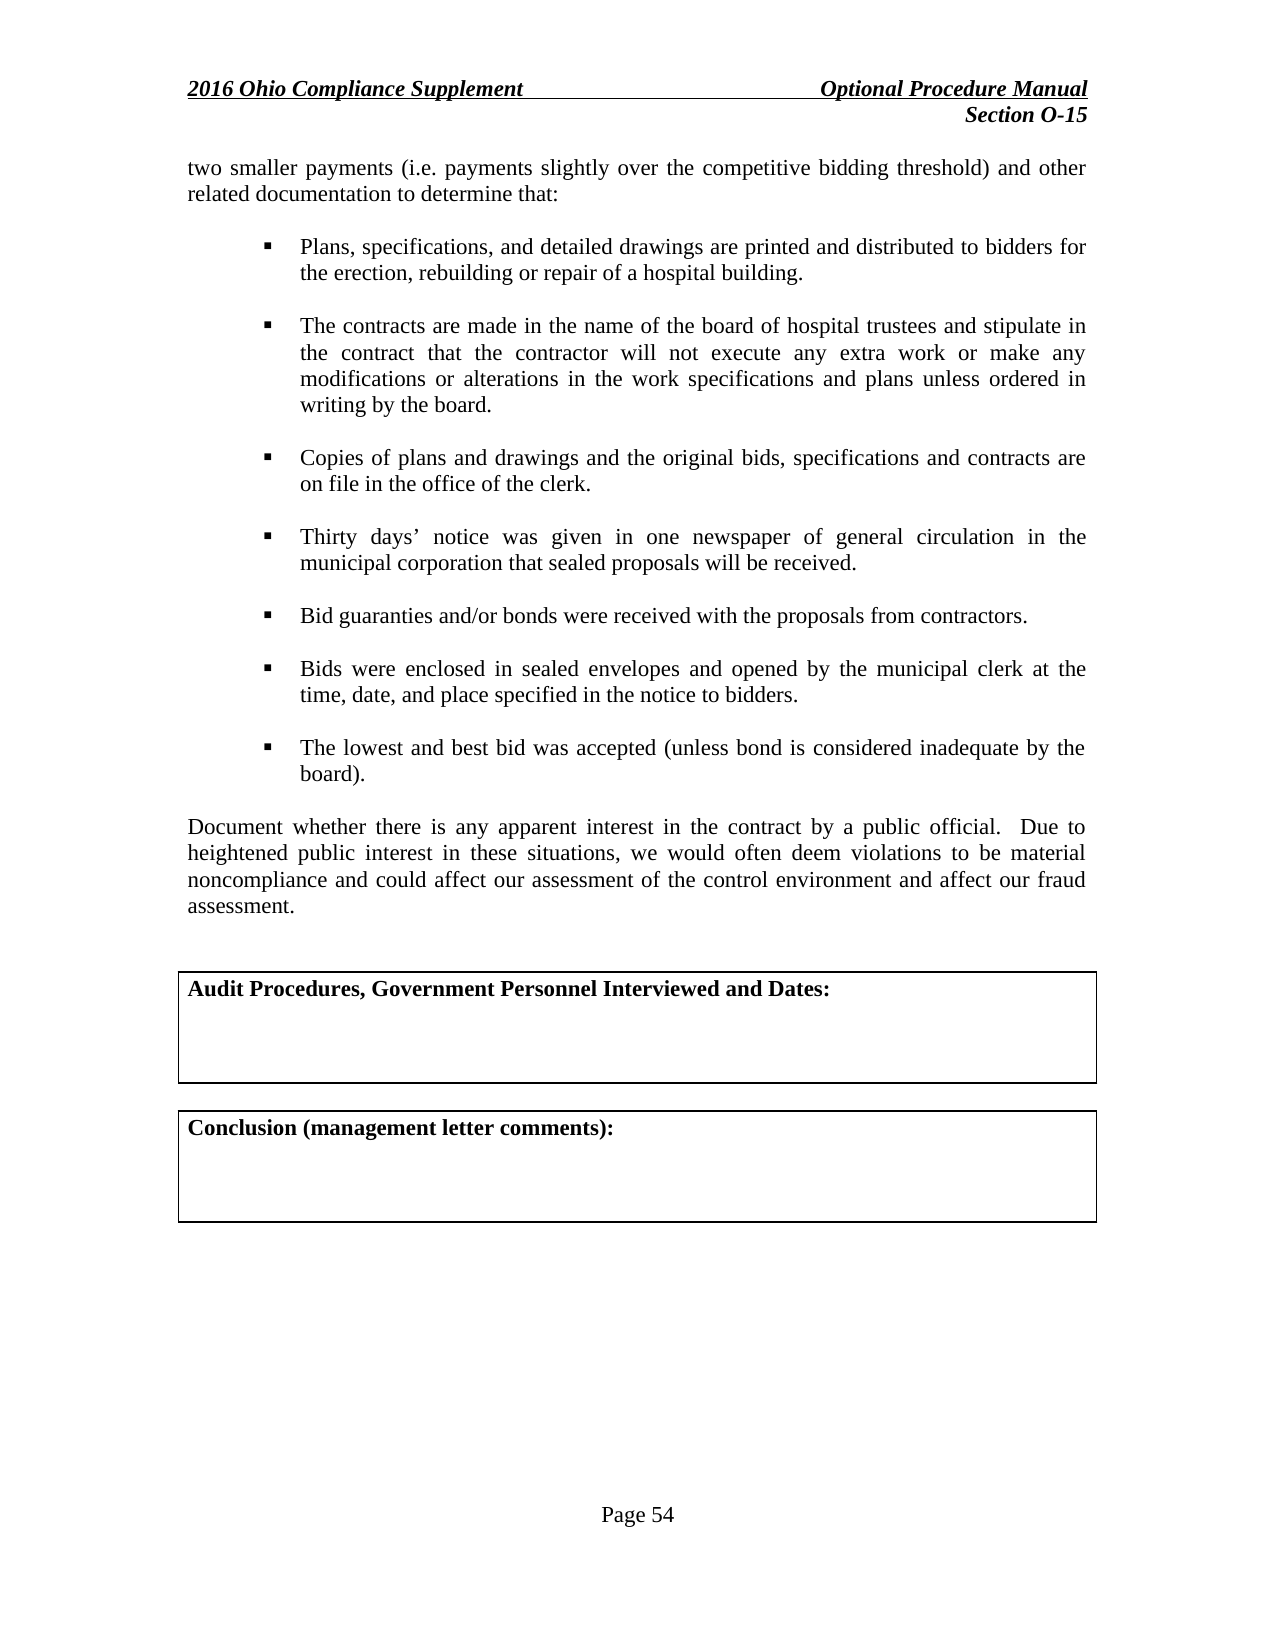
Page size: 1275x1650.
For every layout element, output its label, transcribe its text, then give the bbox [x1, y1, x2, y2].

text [187, 154, 1087, 207]
text Document whether there is any apparent interest in the contract by a public official. Due to heightened public interest in these situations, we would often deem violations to be material noncompliance and could affect our assessment of the control environment and affect our fraud assessment. [187, 813, 1087, 918]
text Audit Procedures, Government Personnel Interviewed and Dates: [179, 973, 1096, 1001]
list Thirty days’ notice was given in one newspaper of general circulation in the municipal corporation that sealed proposals will be received. [262, 523, 1087, 576]
list The lowest and best bid was accepted (unless bond is considered inadequate by the board). [262, 734, 1087, 787]
list Bids were enclosed in sealed envelopes and opened by the municipal clerk at the time, date, and place specified in the notice to bidders. [262, 655, 1087, 707]
list Bid guaranties and/or bonds were received with the proposals from contractors. [262, 602, 1087, 628]
list Plans, specifications, and detailed drawings are printed and distributed to bidders for the erection, rebuilding or repair of a hospital building. [262, 233, 1087, 286]
list Copies of plans and drawings and the original bids, specifications and contracts are on file in the office of the clerk. [262, 444, 1087, 497]
text Conclusion (management letter comments): [179, 1112, 1096, 1140]
list The contracts are made in the name of the board of hospital trustees and stipulate in the contract that the contractor will not execute any extra work or make any modifications or alterations in the work specifications and plans unless ordered in writing by the board. [262, 312, 1087, 418]
